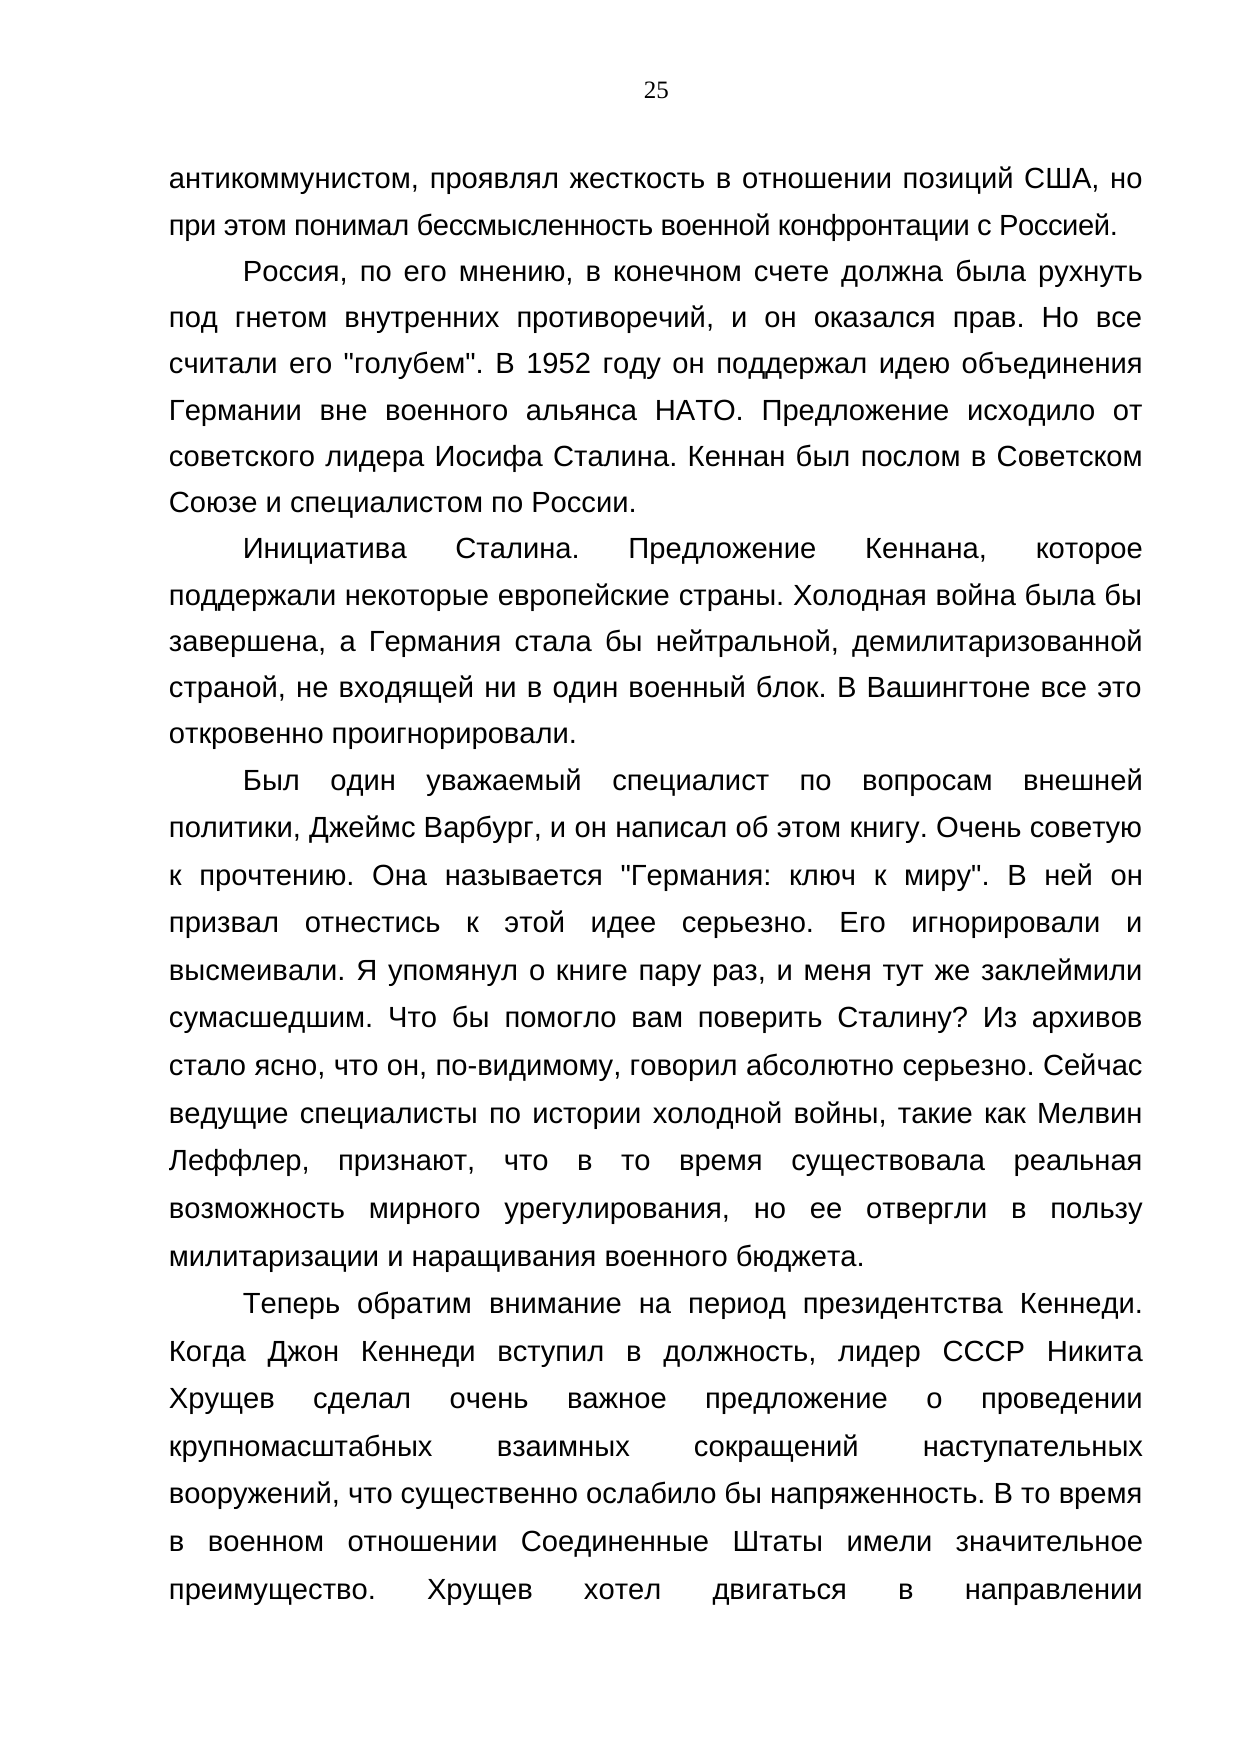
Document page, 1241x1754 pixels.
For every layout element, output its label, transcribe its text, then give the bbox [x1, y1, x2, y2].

text Был один уважаемый специалист по вопросам внешней политики, Джеймс Варбург, и он написал об этом книгу. Очень советую к прочтению. Она называется "Германия: ключ к миру". В ней он призвал отнестись к этой идее серьезно. Его игнорировали и высмеивали. Я упомянул о книге пару раз, и меня тут же заклеймили сумасшедшим. Что бы помогло вам поверить Сталину? Из архивов стало ясно, что он, по-видимому, говорил абсолютно серьезно. Сейчас ведущие специалисты по истории холодной войны, такие как Мелвин Леффлер, признают, что в то время существовала реальная возможность мирного урегулирования, но ее отвергли в пользу милитаризации и наращивания военного бюджета. [169, 762, 1144, 1272]
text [169, 1286, 1144, 1605]
text Россия, по его мнению, в конечном счете должна была рухнуть под гнетом внутренних противоречий, и он оказался прав. Но все считали его "голубем". В 1952 году он поддержал идею объединения Германии вне военного альянса НАТО. Предложение исходило от советского лидера Иосифа Сталина. Кеннан был послом в Советском Союзе и специалистом по России. [169, 254, 1144, 518]
text Инициатива Сталина. Предложение Кеннана, которое поддержали некоторые европейские страны. Холодная война была бы завершена, а Германия стала бы нейтральной, демилитаризованной страной, не входящей ни в один военный блок. В Вашингтоне все это откровенно проигнорировали. [169, 531, 1144, 750]
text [169, 161, 1144, 241]
